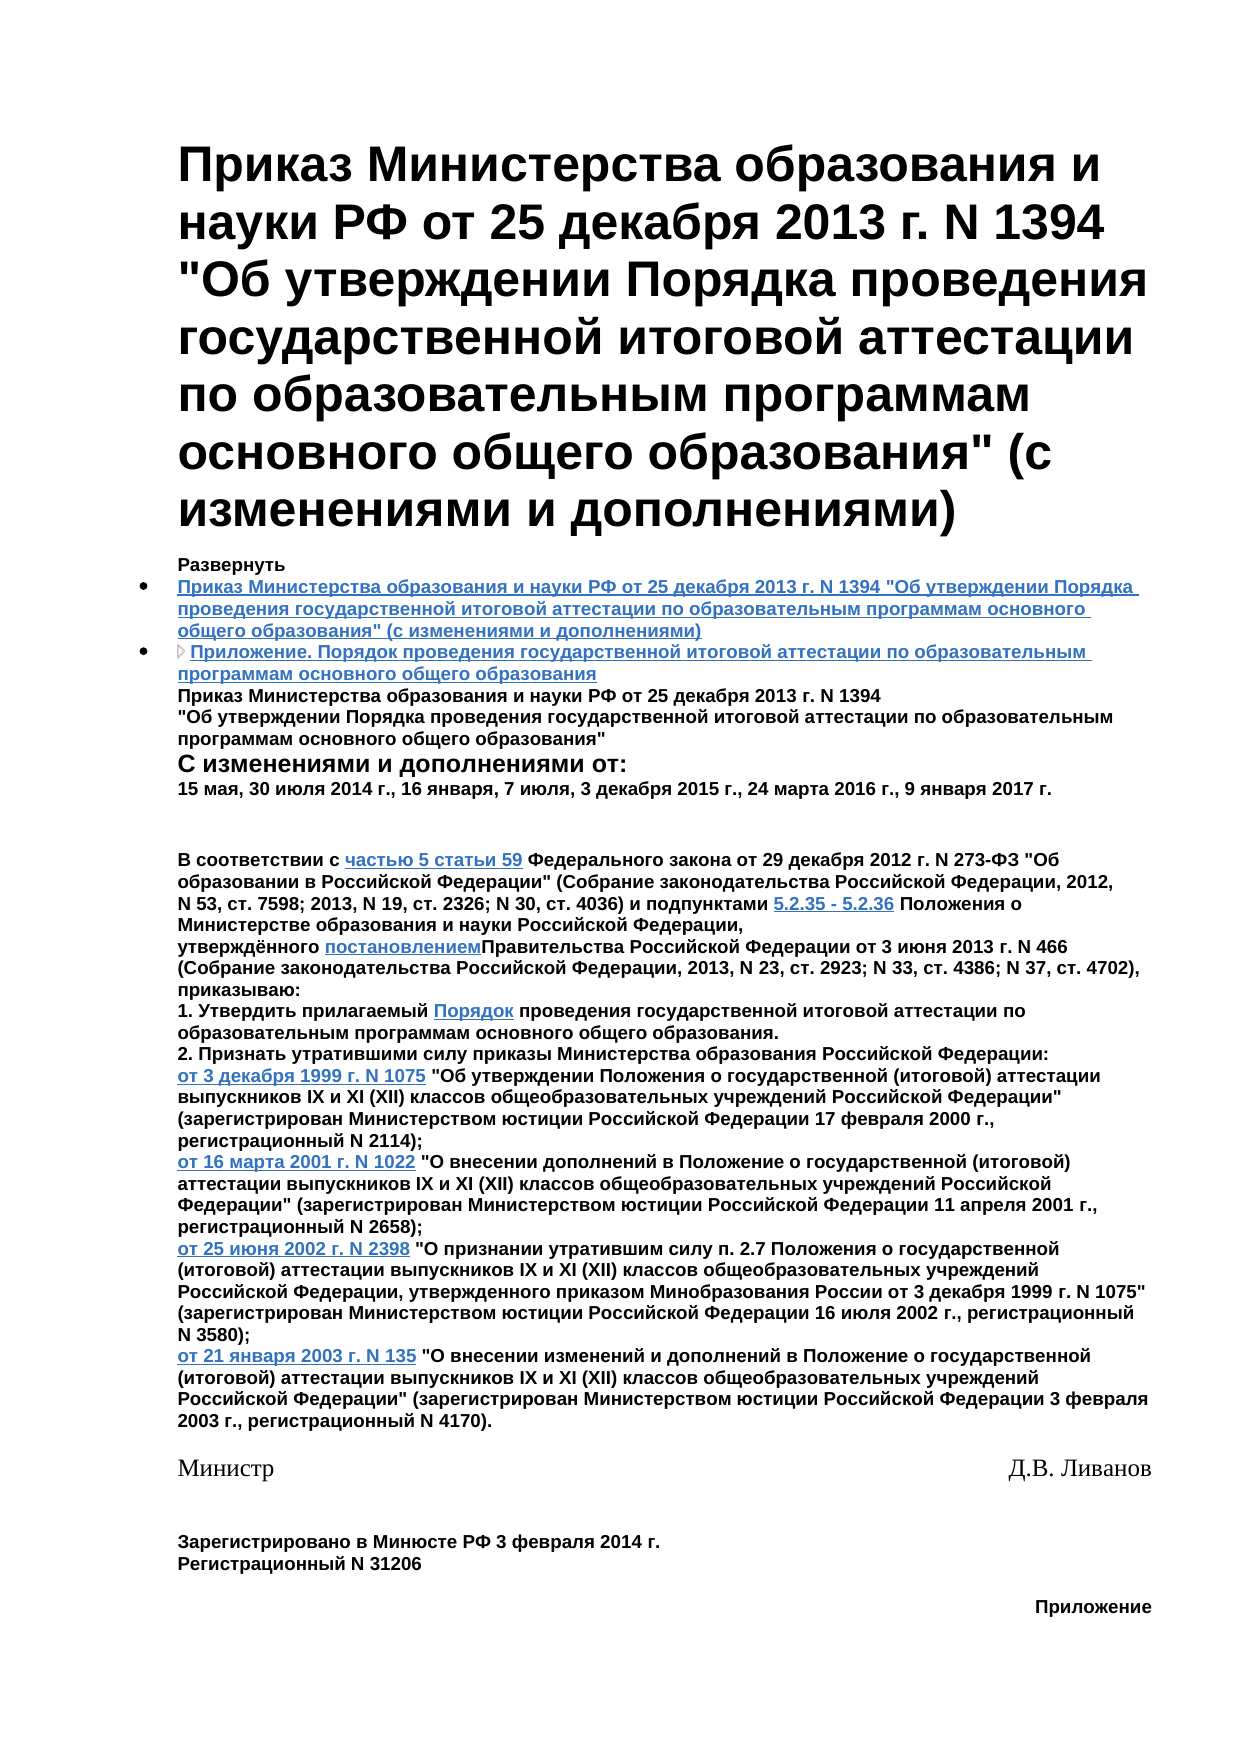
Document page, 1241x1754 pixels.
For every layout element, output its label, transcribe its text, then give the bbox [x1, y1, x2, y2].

text от 21 января 2003 г. N 135 "О внесении изменений и дополнений в Положение о государственной (итоговой) аттестации выпускников IX и XI (XII) классов общеобразовательных учреждений Российской Федерации" (зарегистрирован Министерством юстиции Российской Федерации 3 февраля 2003 г., регистрационный N 4170). [177, 1345, 1152, 1431]
text Приказ Министерства образования и науки РФ от 25 декабря 2013 г. N 1394 "Об утверждении Порядка проведения государственной итоговой аттестации по образовательным программам основного общего образования" (с изменениями и дополнениями) [177, 135, 1152, 537]
text Приложение [177, 1596, 1152, 1617]
table_header Министр [177, 1453, 827, 1482]
picture [177, 644, 185, 659]
text от 16 марта 2001 г. N 1022 "О внесении дополнений в Положение о государственной (итоговой) аттестации выпускников IX и XI (XII) классов общеобразовательных учреждений Российской Федерации" (зарегистрирован Министерством юстиции Российской Федерации 11 апреля 2001 г., регистрационный N 2658); [177, 1151, 1152, 1237]
text С изменениями и дополнениями от: [177, 749, 1152, 778]
text В соответствии с частью 5 статьи 59 Федерального закона от 29 декабря 2012 г. N 273-ФЗ "Об образовании в Российской Федерации" (Собрание законодательства Российской Федерации, 2012, N 53, ст. 7598; 2013, N 19, ст. 2326; N 30, ст. 4036) и подпунктами 5.2.35 - 5.2.36 Положения о Министерстве образования и науки Российской Федерации, утверждённого постановлениемПравительства Российской Федерации от 3 июня 2013 г. N 466 (Собрание законодательства Российской Федерации, 2013, N 23, ст. 2923; N 33, ст. 4386; N 37, ст. 4702), приказываю: [177, 849, 1152, 1000]
text 2. Признать утратившими силу приказы Министерства образования Российской Федерации: [177, 1043, 1152, 1065]
text Зарегистрировано в Минюсте РФ 3 февраля 2014 г. [177, 1531, 1152, 1553]
text 15 мая, 30 июля 2014 г., 16 января, 7 июля, 3 декабря 2015 г., 24 марта 2016 г., 9 января 2017 г. [177, 778, 1152, 799]
text от 3 декабря 1999 г. N 1075 "Об утверждении Положения о государственной (итоговой) аттестации выпускников IX и XI (XII) классов общеобразовательных учреждений Российской Федерации" (зарегистрирован Министерством юстиции Российской Федерации 17 февраля 2000 г., регистрационный N 2114); [177, 1065, 1152, 1151]
list Приказ Министерства образования и науки РФ от 25 декабря 2013 г. N 1394 "Об утверждении Порядка проведения государственной итоговой аттестации по образовательным программам основного общего образования" (с изменениями и дополнениями) [140, 576, 1152, 641]
text 1. Утвердить прилагаемый Порядок проведения государственной итоговой аттестации по образовательным программам основного общего образования. [177, 1000, 1152, 1043]
text Регистрационный N 31206 [177, 1553, 1152, 1574]
table_header Д.В. Ливанов [827, 1453, 1152, 1482]
text от 25 июня 2002 г. N 2398 "О признании утратившим силу п. 2.7 Положения о государственной (итоговой) аттестации выпускников IX и XI (XII) классов общеобразовательных учреждений Российской Федерации, утвержденного приказом Минобразования России от 3 декабря 1999 г. N 1075" (зарегистрирован Министерством юстиции Российской Федерации 16 июля 2002 г., регистрационный N 3580); [177, 1237, 1152, 1345]
list Приложение. Порядок проведения государственной итоговой аттестации по образовательным программам основного общего образования [140, 641, 1152, 684]
text Развернуть [177, 554, 1152, 576]
text Приказ Министерства образования и науки РФ от 25 декабря 2013 г. N 1394 "Об утверждении Порядка проведения государственной итоговой аттестации по образовательным программам основного общего образования" [177, 684, 1152, 749]
